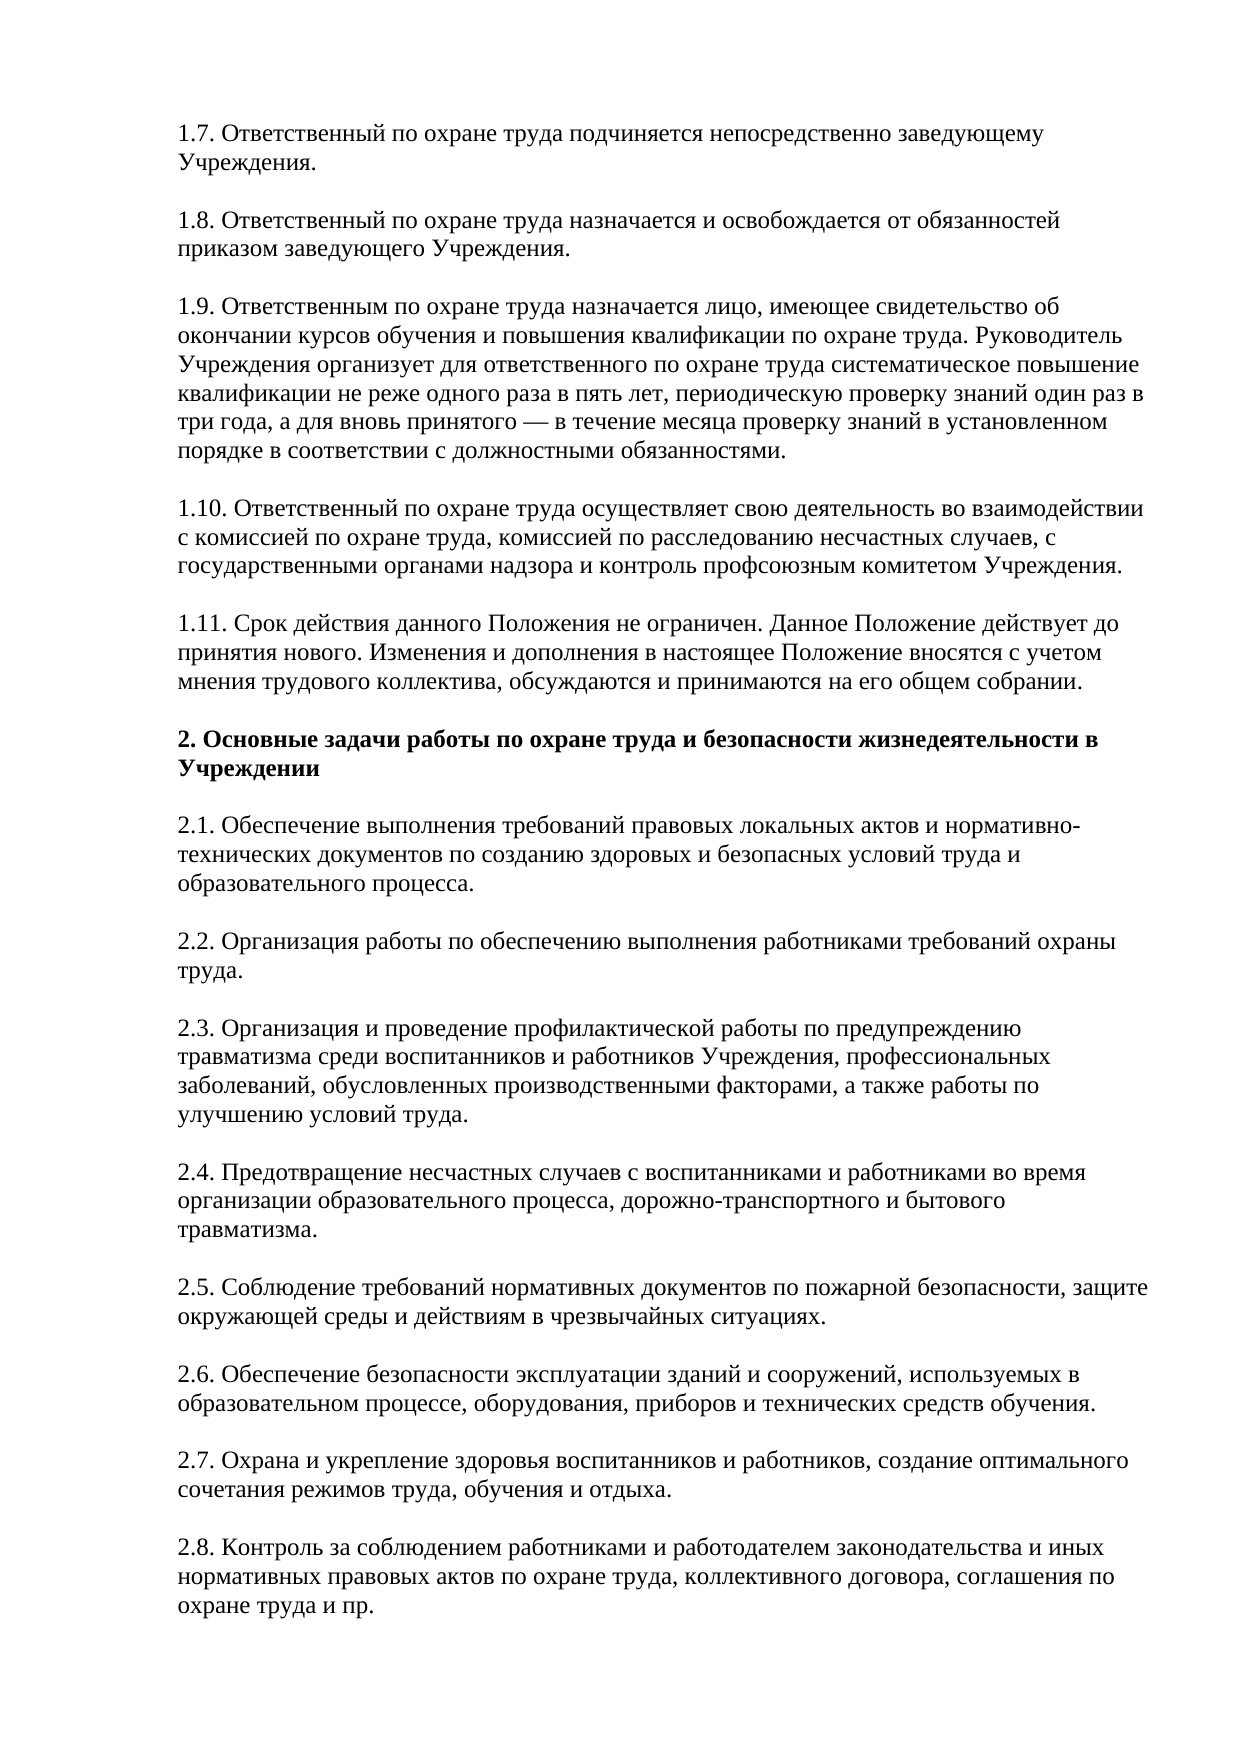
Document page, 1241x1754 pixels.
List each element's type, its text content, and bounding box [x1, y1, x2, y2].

text 2.6. Обеспечение безопасности эксплуатации зданий и сооружений, используемых в образовательном процессе, оборудования, приборов и технических средств обучения. [177, 1359, 1152, 1416]
text 1.9. Ответственным по охране труда назначается лицо, имеющее свидетельство об окончании курсов обучения и повышения квалификации по охране труда. Руководитель Учреждения организует для ответственного по охране труда систематическое повышение квалификации не реже одного раза в пять лет, периодическую проверку знаний один раз в три года, а для вновь принятого — в течение месяца проверку знаний в установленном порядке в соответствии с должностными обязанностями. [177, 291, 1152, 464]
text 2.5. Соблюдение требований нормативных документов по пожарной безопасности, защите окружающей среды и действиям в чрезвычайных ситуациях. [177, 1272, 1152, 1330]
text 2.2. Организация работы по обеспечению выполнения работниками требований охраны труда. [177, 926, 1152, 983]
text 2.1. Обеспечение выполнения требований правовых локальных актов и нормативно-технических документов по созданию здоровых и безопасных условий труда и образовательного процесса. [177, 811, 1152, 897]
text 2.8. Контроль за соблюдением работниками и работодателем законодательства и иных нормативных правовых актов по охране труда, коллективного договора, соглашения по охране труда и пр. [177, 1532, 1152, 1618]
text 2.4. Предотвращение несчастных случаев с воспитанниками и работниками во время организации образовательного процесса, дорожно-транспортного и бытового травматизма. [177, 1157, 1152, 1243]
text 1.10. Ответственный по охране труда осуществляет свою деятельность во взаимодействии с комиссией по охране труда, комиссией по расследованию несчастных случаев, с государственными органами надзора и контроль профсоюзным комитетом Учреждения. [177, 493, 1152, 579]
text 1.8. Ответственный по охране труда назначается и освобождается от обязанностей приказом заведующего Учреждения. [177, 205, 1152, 262]
text 1.11. Срок действия данного Положения не ограничен. Данное Положение действует до принятия нового. Изменения и дополнения в настоящее Положение вносятся с учетом мнения трудового коллектива, обсуждаются и принимаются на его общем собрании. [177, 608, 1152, 695]
text 2. Основные задачи работы по охране труда и безопасности жизнедеятельности в Учреждении [177, 724, 1152, 781]
text 2.3. Организация и проведение профилактической работы по предупреждению травматизма среди воспитанников и работников Учреждения, профессиональных заболеваний, обусловленных производственными факторами, а также работы по улучшению условий труда. [177, 1013, 1152, 1128]
text 2.7. Охрана и укрепление здоровья воспитанников и работников, создание оптимального сочетания режимов труда, обучения и отдыха. [177, 1446, 1152, 1503]
text 1.7. Ответственный по охране труда подчиняется непосредственно заведующему Учреждения. [177, 118, 1152, 176]
